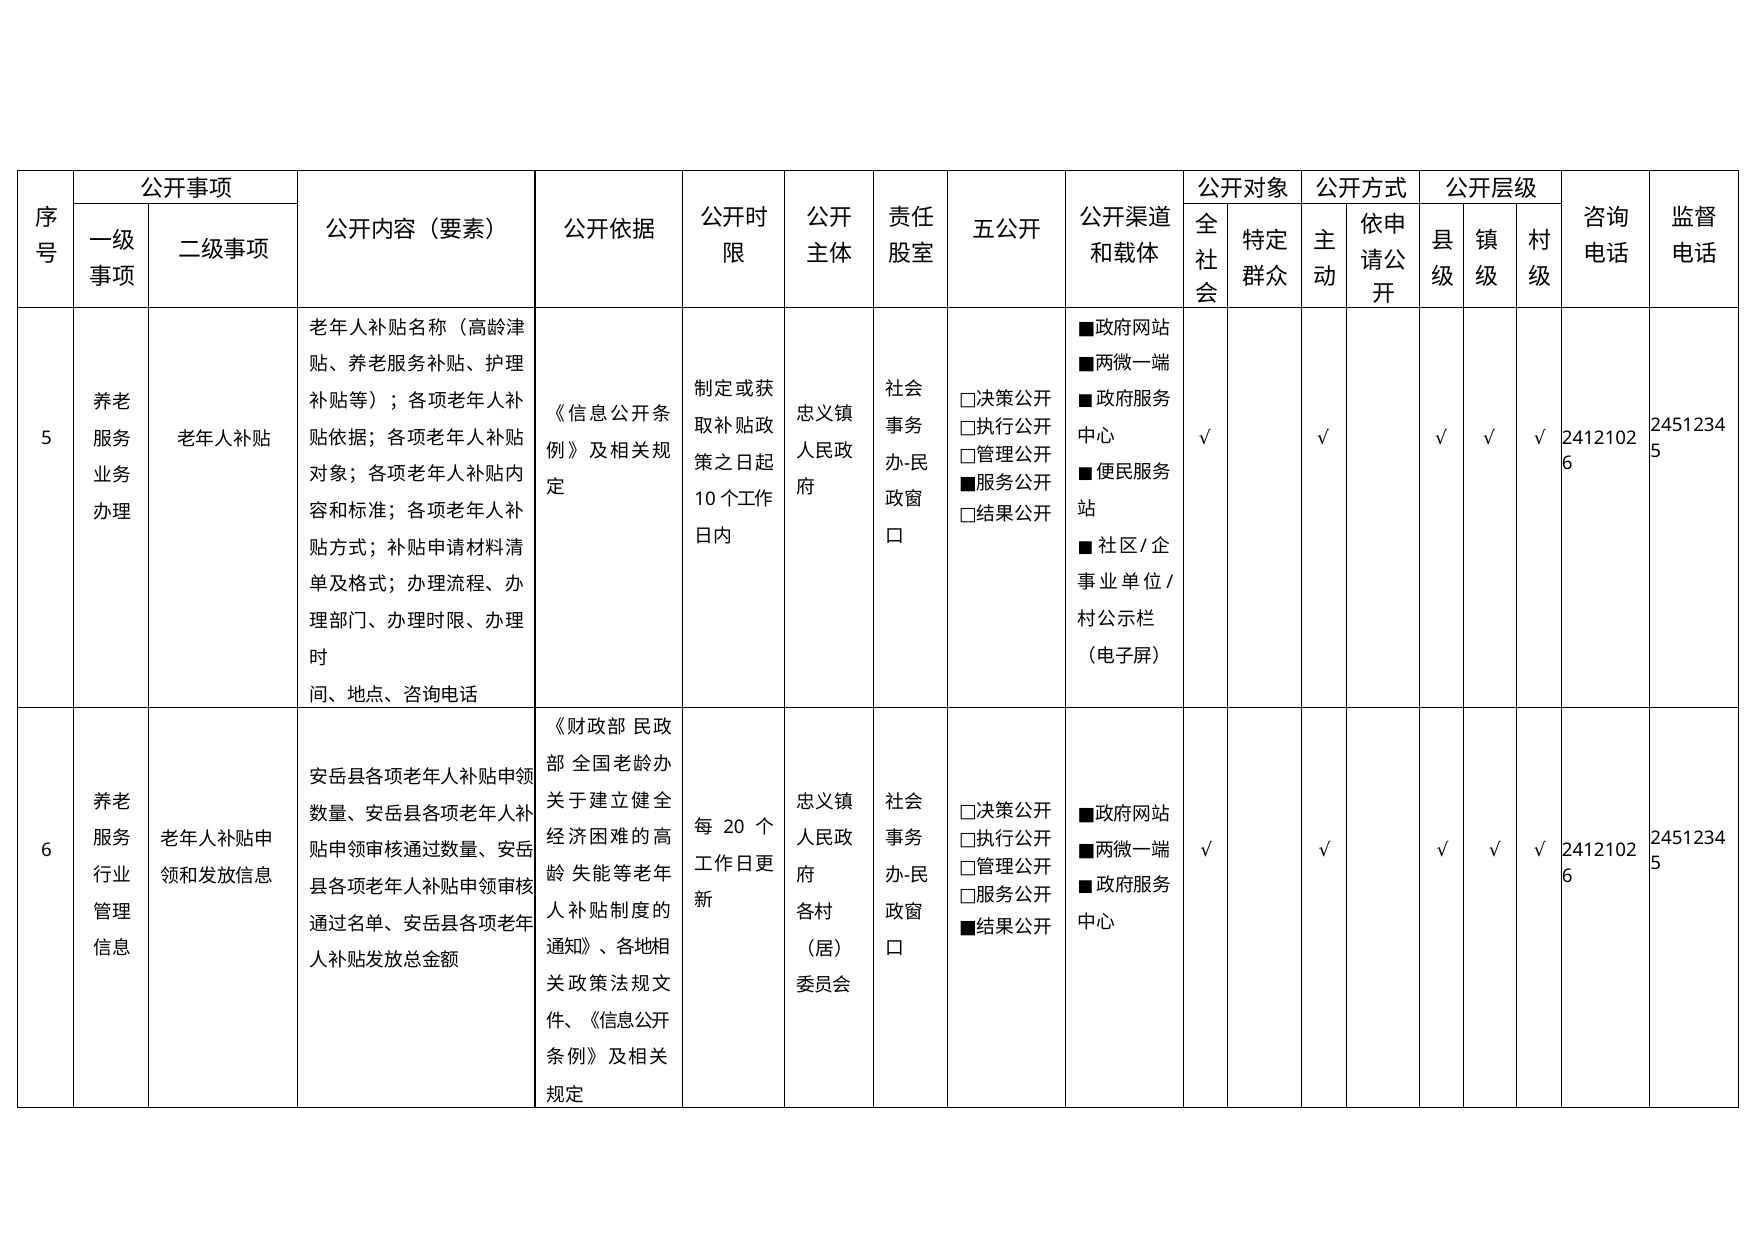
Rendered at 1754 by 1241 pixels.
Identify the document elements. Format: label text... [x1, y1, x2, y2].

table_cell 老年人补贴名称（高龄津贴、养老服务补贴、护理补贴等）；各项老年人补贴依据；各项老年人补贴对象；各项老年人补贴内容和标准；各项老年人补贴方式；补贴申请材料清单及格式；办理流程、办理部门、办理时限、办理时 间、地点、咨询电话 [298, 308, 534, 707]
table_cell [1347, 308, 1419, 707]
table_cell 《财政部 民政部 全国老龄办关于建立健全经济困难的高龄 失能等老年人补贴制度的通知》、各地相关政策法规文件、《信息公开条例》及相关 规定 [536, 708, 682, 1107]
table_cell [1228, 308, 1301, 707]
table_cell 村级 [1517, 204, 1561, 307]
table_cell 24512345 [1650, 708, 1738, 1107]
table_cell √ [1517, 308, 1561, 707]
table_cell 24121026 [1562, 708, 1649, 1107]
table_header 序号 [18, 171, 73, 307]
table_cell 全社 会 [1184, 204, 1227, 307]
table_header 监督电话 [1650, 171, 1738, 307]
table_cell 24121026 [1562, 308, 1649, 707]
table_cell □决策公开 □执行公开 □管理公开 □服务公开 ■结果公开 [948, 708, 1065, 1107]
table_cell √ [1302, 308, 1346, 707]
table_cell 镇级 [1464, 204, 1516, 307]
table_header 公开主体 [785, 171, 873, 307]
table_cell 特定群众 [1228, 204, 1301, 307]
table_cell 养老服务行业管理信息 [74, 708, 148, 1107]
table_cell 忠义镇人民政府 各村 （居） 委员会 [785, 708, 873, 1107]
table_header 五公开 [948, 171, 1065, 307]
table_cell [1228, 708, 1301, 1107]
table_header 咨询电话 [1562, 171, 1649, 307]
table_header 公开内容（要素） [298, 171, 534, 307]
table_cell 依申请公 开 [1347, 204, 1419, 307]
table_cell 5 [18, 308, 73, 707]
table_cell 每 20 个工作日更新 [683, 708, 784, 1107]
table_cell 老年人补贴 [149, 308, 297, 707]
table_header 公开依据 [536, 171, 682, 307]
table_header 公开时限 [683, 171, 784, 307]
table_cell 县级 [1420, 204, 1463, 307]
table_cell 忠义镇人民政府 [785, 308, 873, 707]
table_cell 社会事务办-民政窗口 [874, 308, 947, 707]
table_cell √ [1184, 708, 1227, 1107]
table_cell √ [1184, 308, 1227, 707]
table_cell √ [1464, 708, 1516, 1107]
table_cell □决策公开 □执行公开 □管理公开 ■服务公开 □结果公开 [948, 308, 1065, 707]
table_cell 6 [18, 708, 73, 1107]
table_cell √ [1302, 708, 1346, 1107]
table_cell 制定或获取补贴政策之日起10 个工作日内 [683, 308, 784, 707]
table_cell √ [1420, 308, 1463, 707]
table_cell 《信息公开条例》及相关规定 [536, 308, 682, 707]
table_header 责任股室 [874, 171, 947, 307]
table_header 公开渠道和载体 [1066, 171, 1183, 307]
table_cell √ [1420, 708, 1463, 1107]
table_cell √ [1464, 308, 1516, 707]
table_cell 老年人补贴申领和发放信息 [149, 708, 297, 1107]
table_cell 24512345 [1650, 308, 1738, 707]
table_cell 一级事项 [74, 204, 148, 307]
table_cell [1347, 708, 1419, 1107]
table_header 公开对象 [1184, 171, 1301, 203]
table_header 公开事项 [74, 171, 297, 203]
table_header 公开方式 [1302, 171, 1419, 203]
table_cell 养老服务业务办理 [74, 308, 148, 707]
table_cell ■政府网站 ■两微一端 政府服务中心 便民服务站 社区/ 企事业单位/ 村 公 示 栏 （电子屏） [1066, 308, 1183, 707]
table_cell 二级事项 [149, 204, 297, 307]
table_cell ■政府网站 ■两微一端 政府服务中心 [1066, 708, 1183, 1107]
table_cell √ [1517, 708, 1561, 1107]
table_header 公开层级 [1420, 171, 1561, 203]
table_cell 主动 [1302, 204, 1346, 307]
table_cell 安岳县各项老年人补贴申领数量、安岳县各项老年人补贴申领审核通过数量、安岳县各项老年人补贴申领审核通过名单、安岳县各项老年人补贴发放总金额 [298, 708, 534, 1107]
table_cell 社会事务办-民政窗口 [874, 708, 947, 1107]
